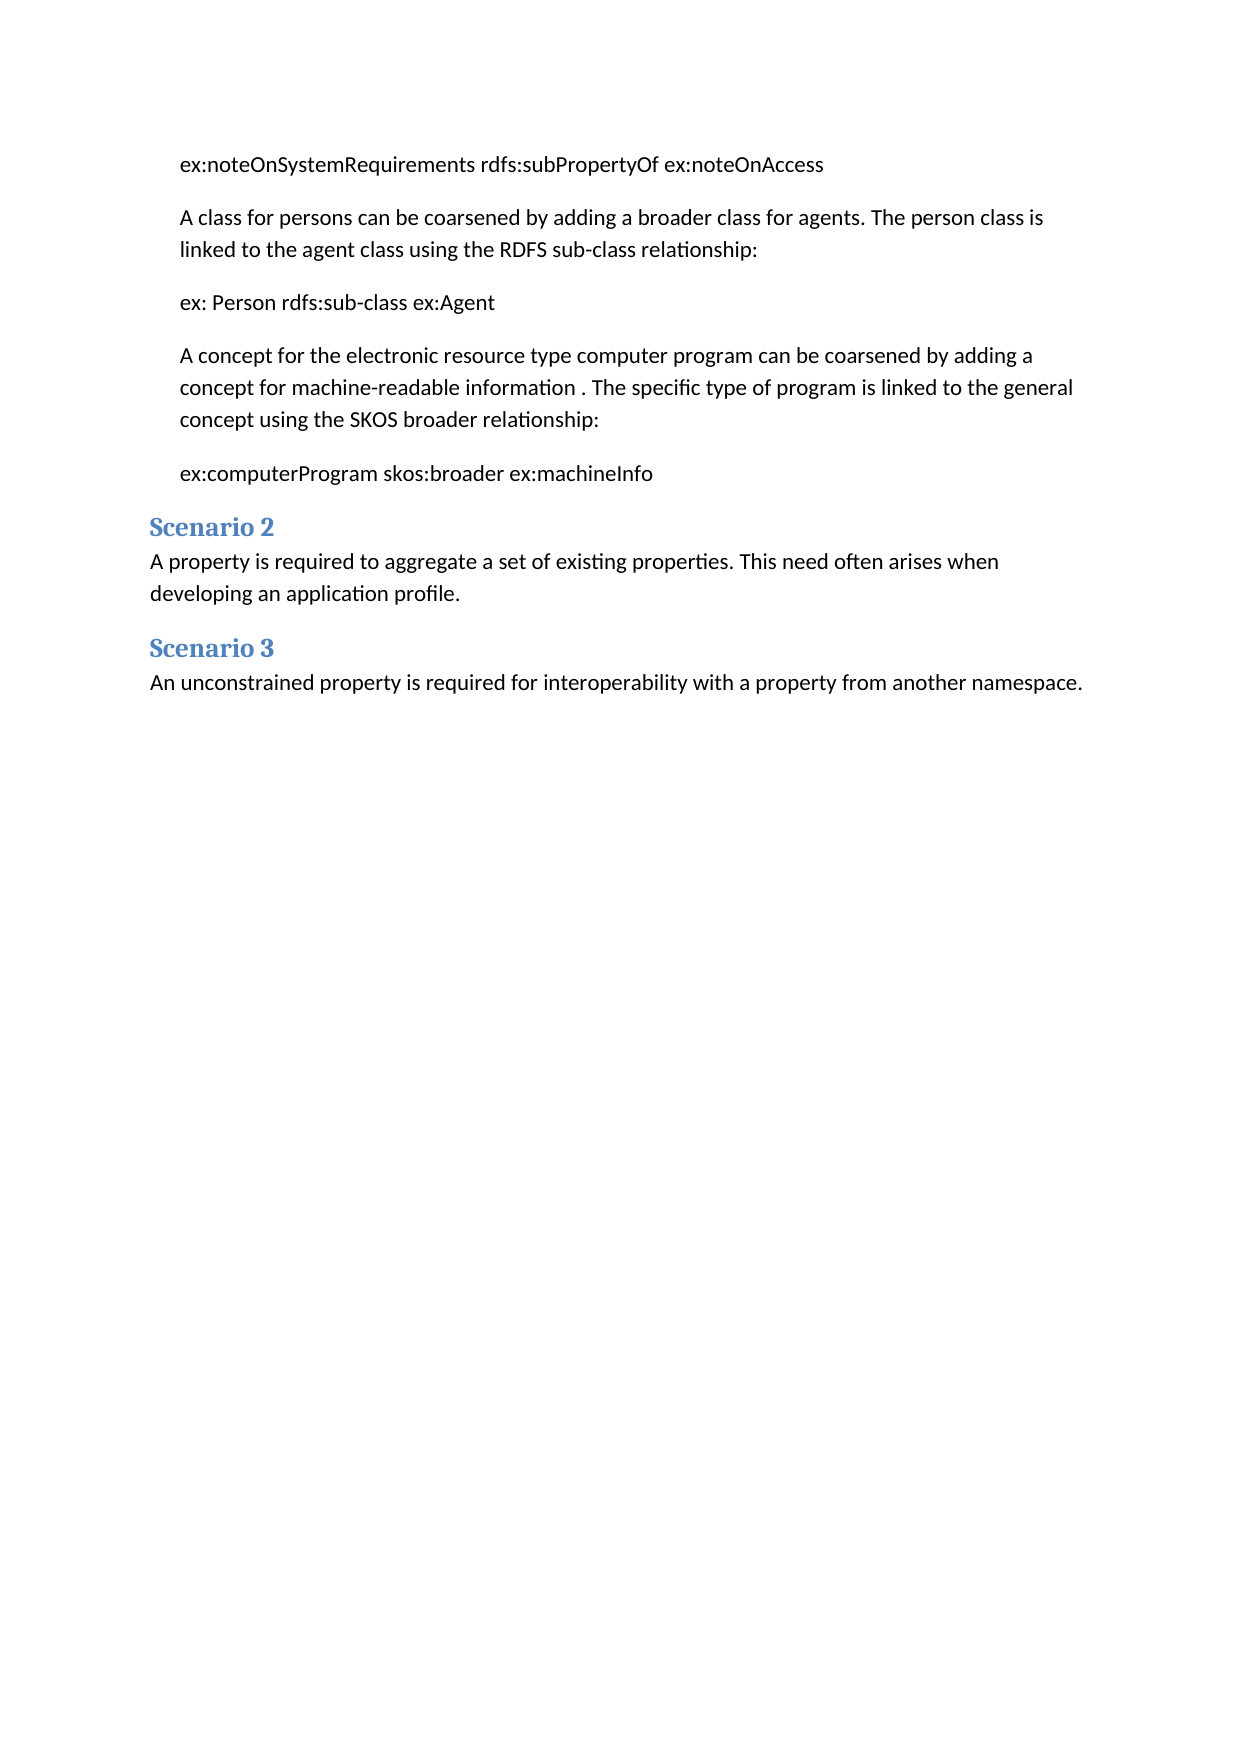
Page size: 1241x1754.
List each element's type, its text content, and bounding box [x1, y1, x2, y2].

subtitle Scenario 3 [150, 633, 1090, 664]
text An unconstrained property is required for interoperability with a property from another namespace. [150, 668, 1090, 696]
text ex: Person rdfs:sub-class ex:Agent [179, 288, 1090, 316]
subtitle Scenario 2 [150, 512, 1090, 543]
text ex:computerProgram skos:broader ex:machineInfo [179, 459, 1090, 487]
text A class for persons can be coarsened by adding a broader class for agents. The person class is linked to the agent class using the RDFS sub-class relationship: [179, 203, 1090, 263]
text A concept for the electronic resource type computer program can be coarsened by adding a concept for machine-readable information . The specific type of program is linked to the general concept using the SKOS broader relationship: [179, 341, 1090, 434]
text ex:noteOnSystemRequirements rdfs:subPropertyOf ex:noteOnAccess [179, 150, 1090, 178]
text A property is required to aggregate a set of existing properties. This need often arises when developing an application profile. [150, 547, 1090, 608]
